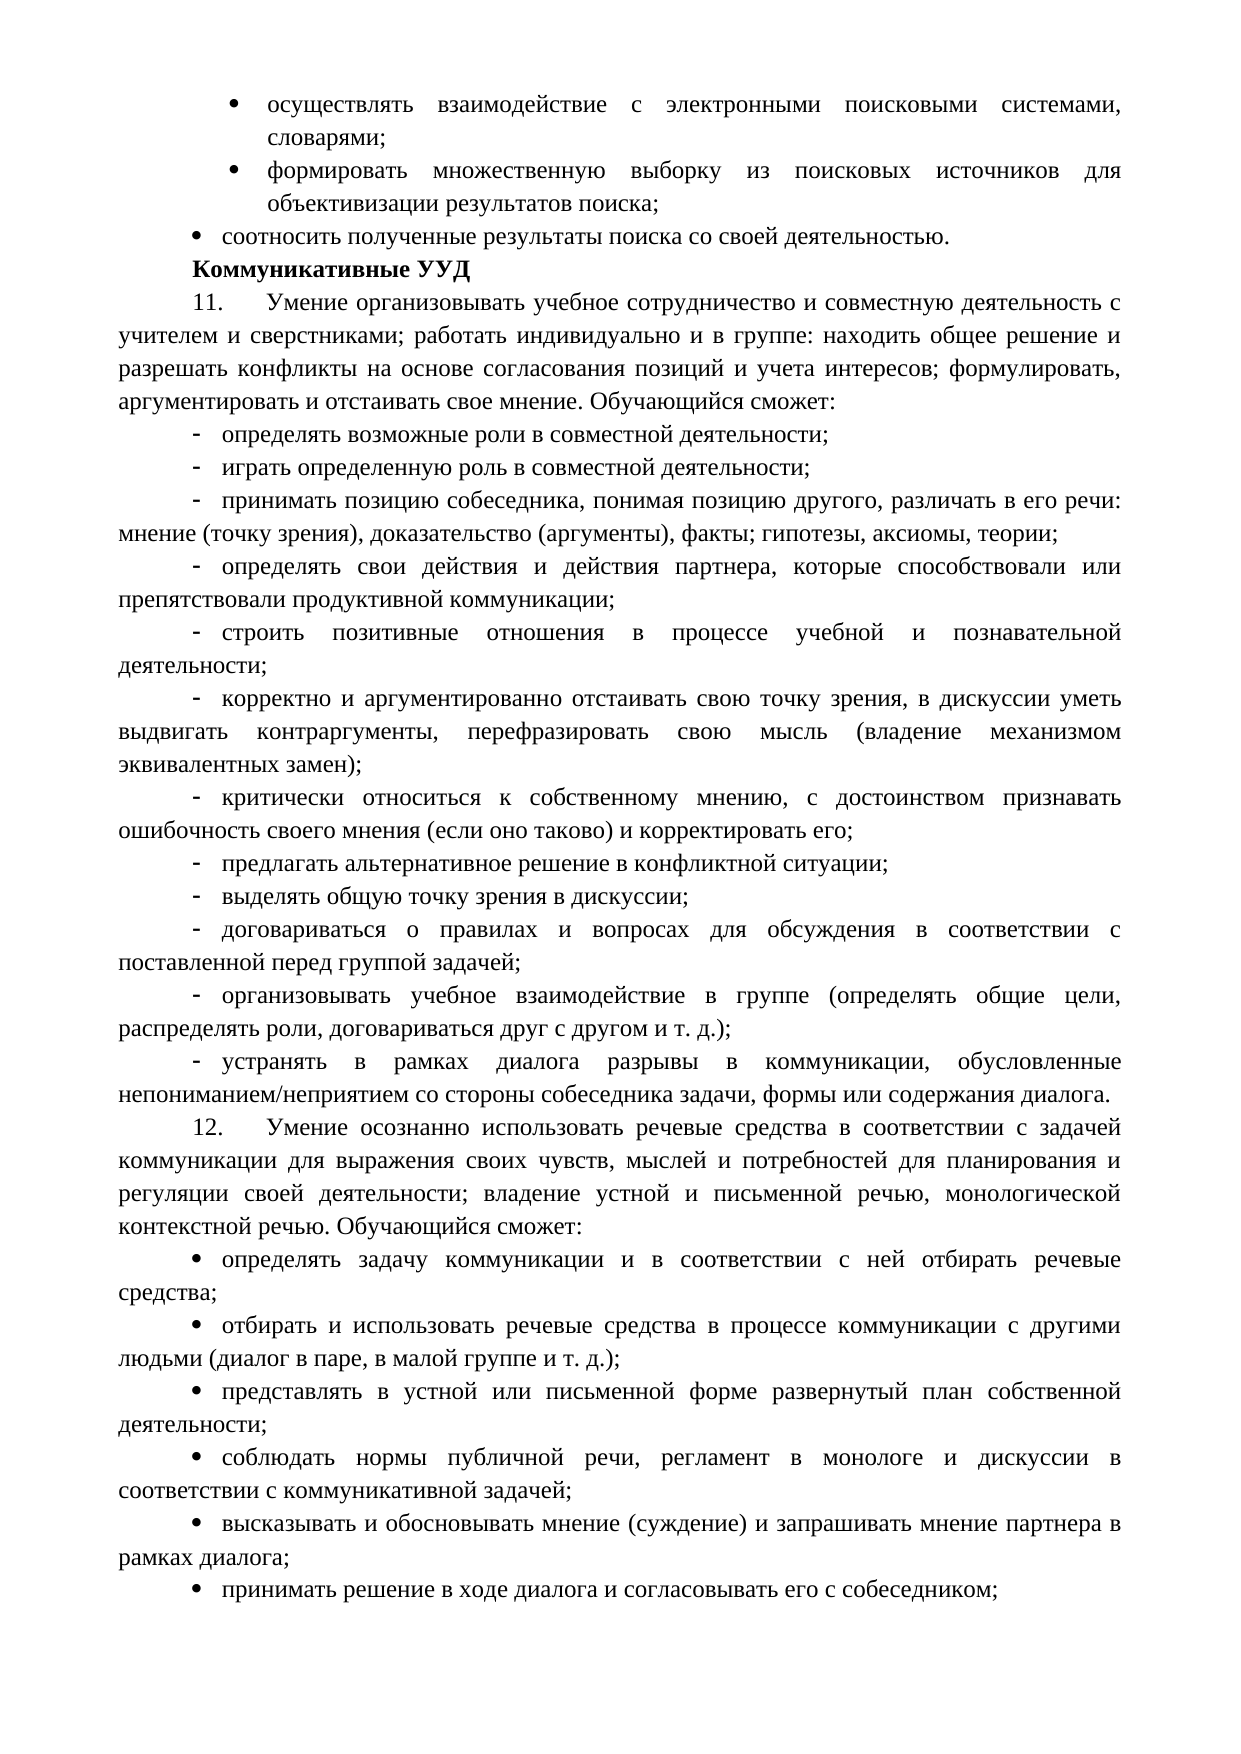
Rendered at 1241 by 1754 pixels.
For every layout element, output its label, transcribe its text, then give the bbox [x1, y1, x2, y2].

list осуществлять взаимодействие с электронными поисковыми системами, словарями; [229, 89, 1122, 150]
list соотносить полученные результаты поиска со своей деятельностью. [118, 221, 1122, 249]
text Коммуникативные УУД [118, 254, 1122, 282]
list представлять в устной или письменной форме развернутый план собственной деятельности; [118, 1376, 1122, 1438]
list строить позитивные отношения в процессе учебной и познавательной деятельности; [118, 617, 1122, 679]
list организовывать учебное взаимодействие в группе (определять общие цели, распределять роли, договариваться друг с другом и т. д.); [118, 980, 1122, 1042]
list определять возможные роли в совместной деятельности; [118, 419, 1122, 448]
list формировать множественную выборку из поисковых источников для объективизации результатов поиска; [229, 155, 1122, 216]
list отбирать и использовать речевые средства в процессе коммуникации с другими людьми (диалог в паре, в малой группе и т. д.); [118, 1310, 1122, 1372]
list договариваться о правилах и вопросах для обсуждения в соответствии с поставленной перед группой задачей; [118, 914, 1122, 976]
list высказывать и обосновывать мнение (суждение) и запрашивать мнение партнера в рамках диалога; [118, 1508, 1122, 1570]
list предлагать альтернативное решение в конфликтной ситуации; [118, 848, 1122, 877]
list определять задачу коммуникации и в соответствии с ней отбирать речевые средства; [118, 1244, 1122, 1306]
list устранять в рамках диалога разрывы в коммуникации, обусловленные непониманием/неприятием со стороны собеседника задачи, формы или содержания диалога. [118, 1046, 1122, 1108]
list выделять общую точку зрения в дискуссии; [118, 881, 1122, 910]
list соблюдать нормы публичной речи, регламент в монологе и дискуссии в соответствии с коммуникативной задачей; [118, 1442, 1122, 1504]
list определять свои действия и действия партнера, которые способствовали или препятствовали продуктивной коммуникации; [118, 551, 1122, 613]
list принимать решение в ходе диалога и согласовывать его с собеседником; [118, 1574, 1122, 1603]
list Умение осознанно использовать речевые средства в соответствии с задачей коммуникации для выражения своих чувств, мыслей и потребностей для планирования и регуляции своей деятельности; владение устной и письменной речью, монологической контекстной речью. Обучающийся сможет: [118, 1112, 1122, 1240]
list Умение организовывать учебное сотрудничество и совместную деятельность с учителем и сверстниками; работать индивидуально и в группе: находить общее решение и разрешать конфликты на основе согласования позиций и учета интересов; формулировать, аргументировать и отстаивать свое мнение. Обучающийся сможет: [118, 287, 1122, 414]
list критически относиться к собственному мнению, с достоинством признавать ошибочность своего мнения (если оно таково) и корректировать его; [118, 782, 1122, 844]
list принимать позицию собеседника, понимая позицию другого, различать в его речи: мнение (точку зрения), доказательство (аргументы), факты; гипотезы, аксиомы, теории; [118, 485, 1122, 547]
list корректно и аргументированно отстаивать свою точку зрения, в дискуссии уметь выдвигать контраргументы, перефразировать свою мысль (владение механизмом эквивалентных замен); [118, 683, 1122, 778]
list играть определенную роль в совместной деятельности; [118, 452, 1122, 481]
